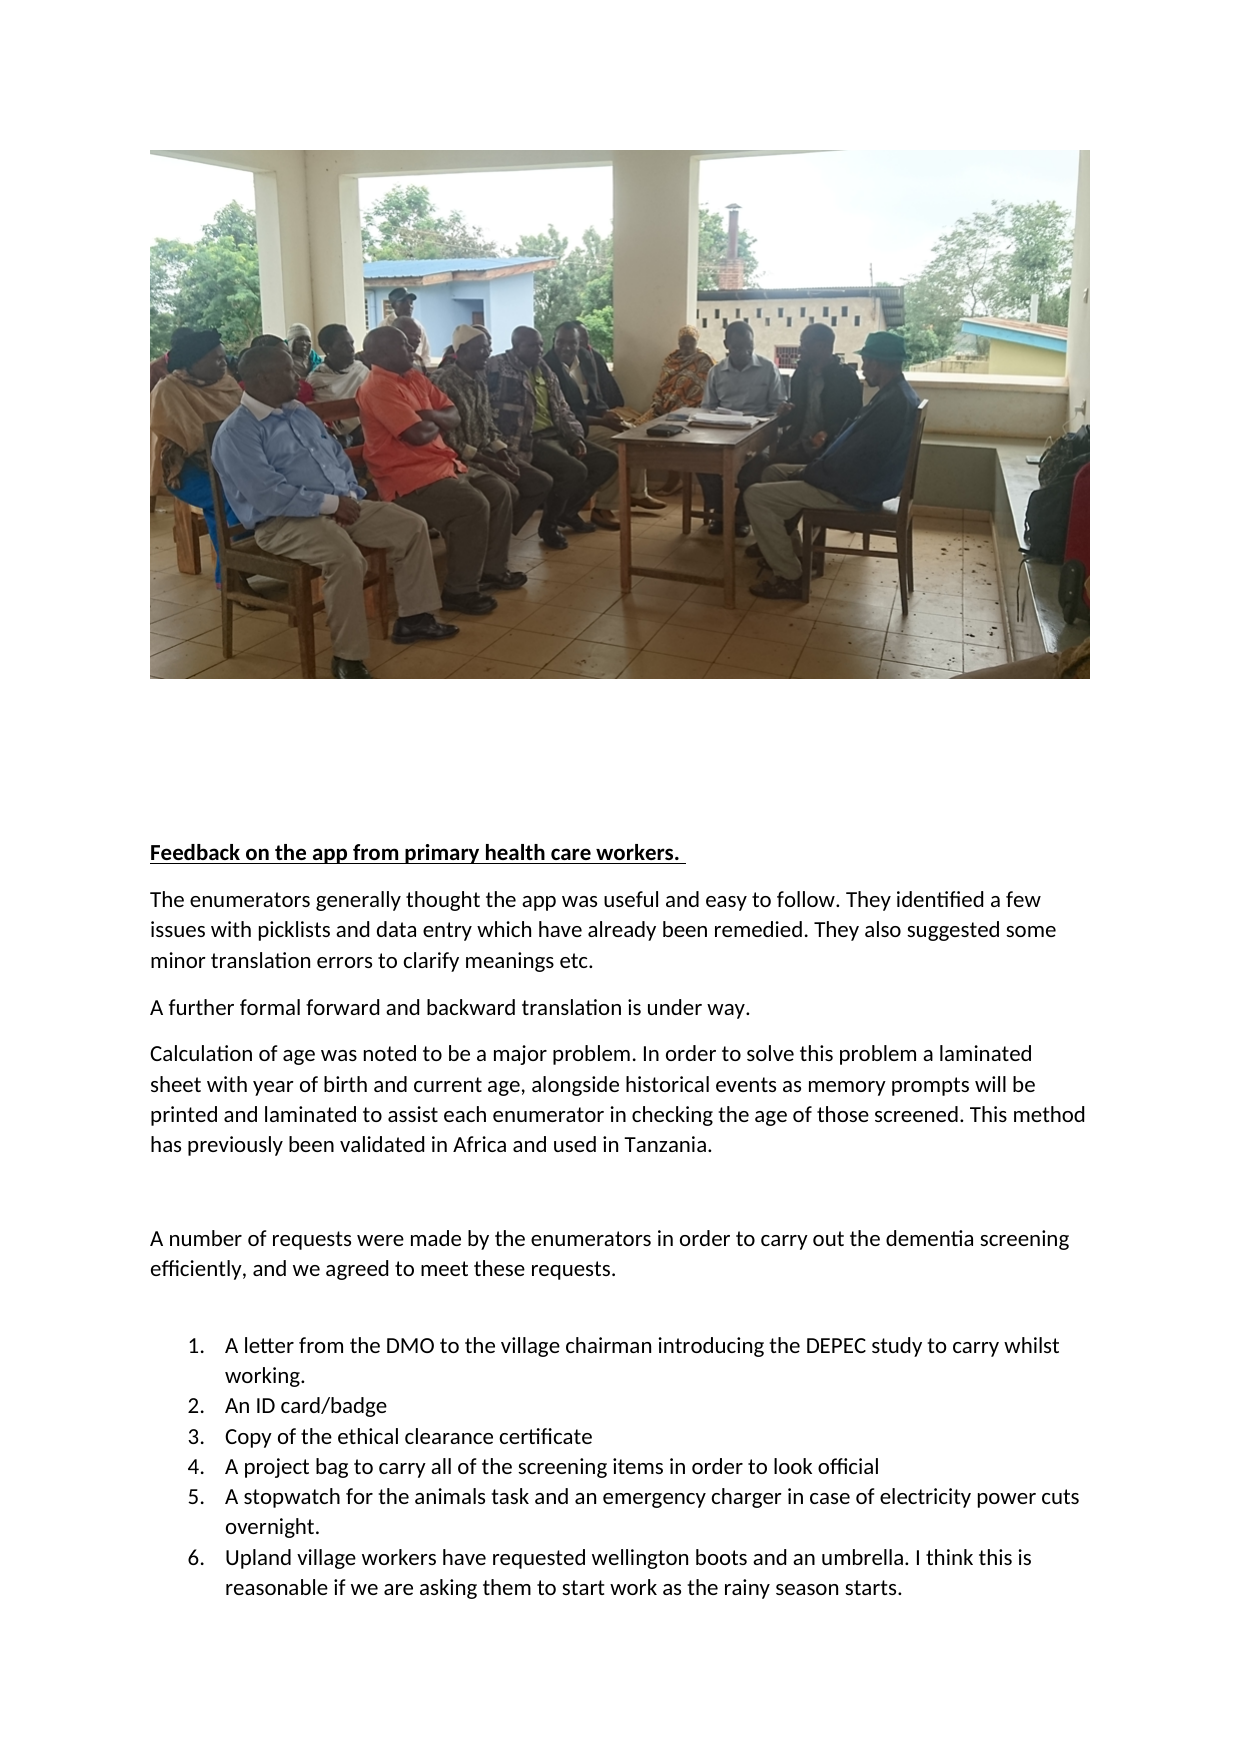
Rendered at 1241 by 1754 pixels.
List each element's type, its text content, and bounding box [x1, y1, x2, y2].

text Calculation of age was noted to be a major problem. In order to solve this problem a laminated sheet with year of birth and current age, alongside historical events as memory prompts will be printed and laminated to assist each enumerator in checking the age of those screened. This method has previously been validated in Africa and used in Tanzania. [150, 1039, 1090, 1158]
text A further formal forward and backward translation is under way. [150, 993, 1090, 1021]
list An ID card/badge [187, 1392, 1090, 1420]
list Upland village workers have requested wellington boots and an umbrella. I think this is reasonable if we are asking them to start work as the rainy season starts. [187, 1543, 1090, 1601]
list Copy of the ethical clearance certificate [187, 1422, 1090, 1450]
list A project bag to carry all of the screening items in order to look official [187, 1452, 1090, 1480]
list A stopwatch for the animals task and an emergency charger in case of electricity power cuts overnight. [187, 1482, 1090, 1541]
text A number of requests were made by the enumerators in order to carry out the dementia screening efficiently, and we agreed to meet these requests. [150, 1224, 1090, 1312]
text The enumerators generally thought the app was useful and easy to follow. They identified a few issues with picklists and data entry which have already been remedied. They also suggested some minor translation errors to clarify meanings etc. [150, 885, 1090, 974]
text Feedback on the app from primary health care workers. [150, 838, 1090, 867]
list A letter from the DMO to the village chairman introducing the DEPEC study to carry whilst working. [187, 1331, 1090, 1389]
picture [150, 150, 1090, 679]
